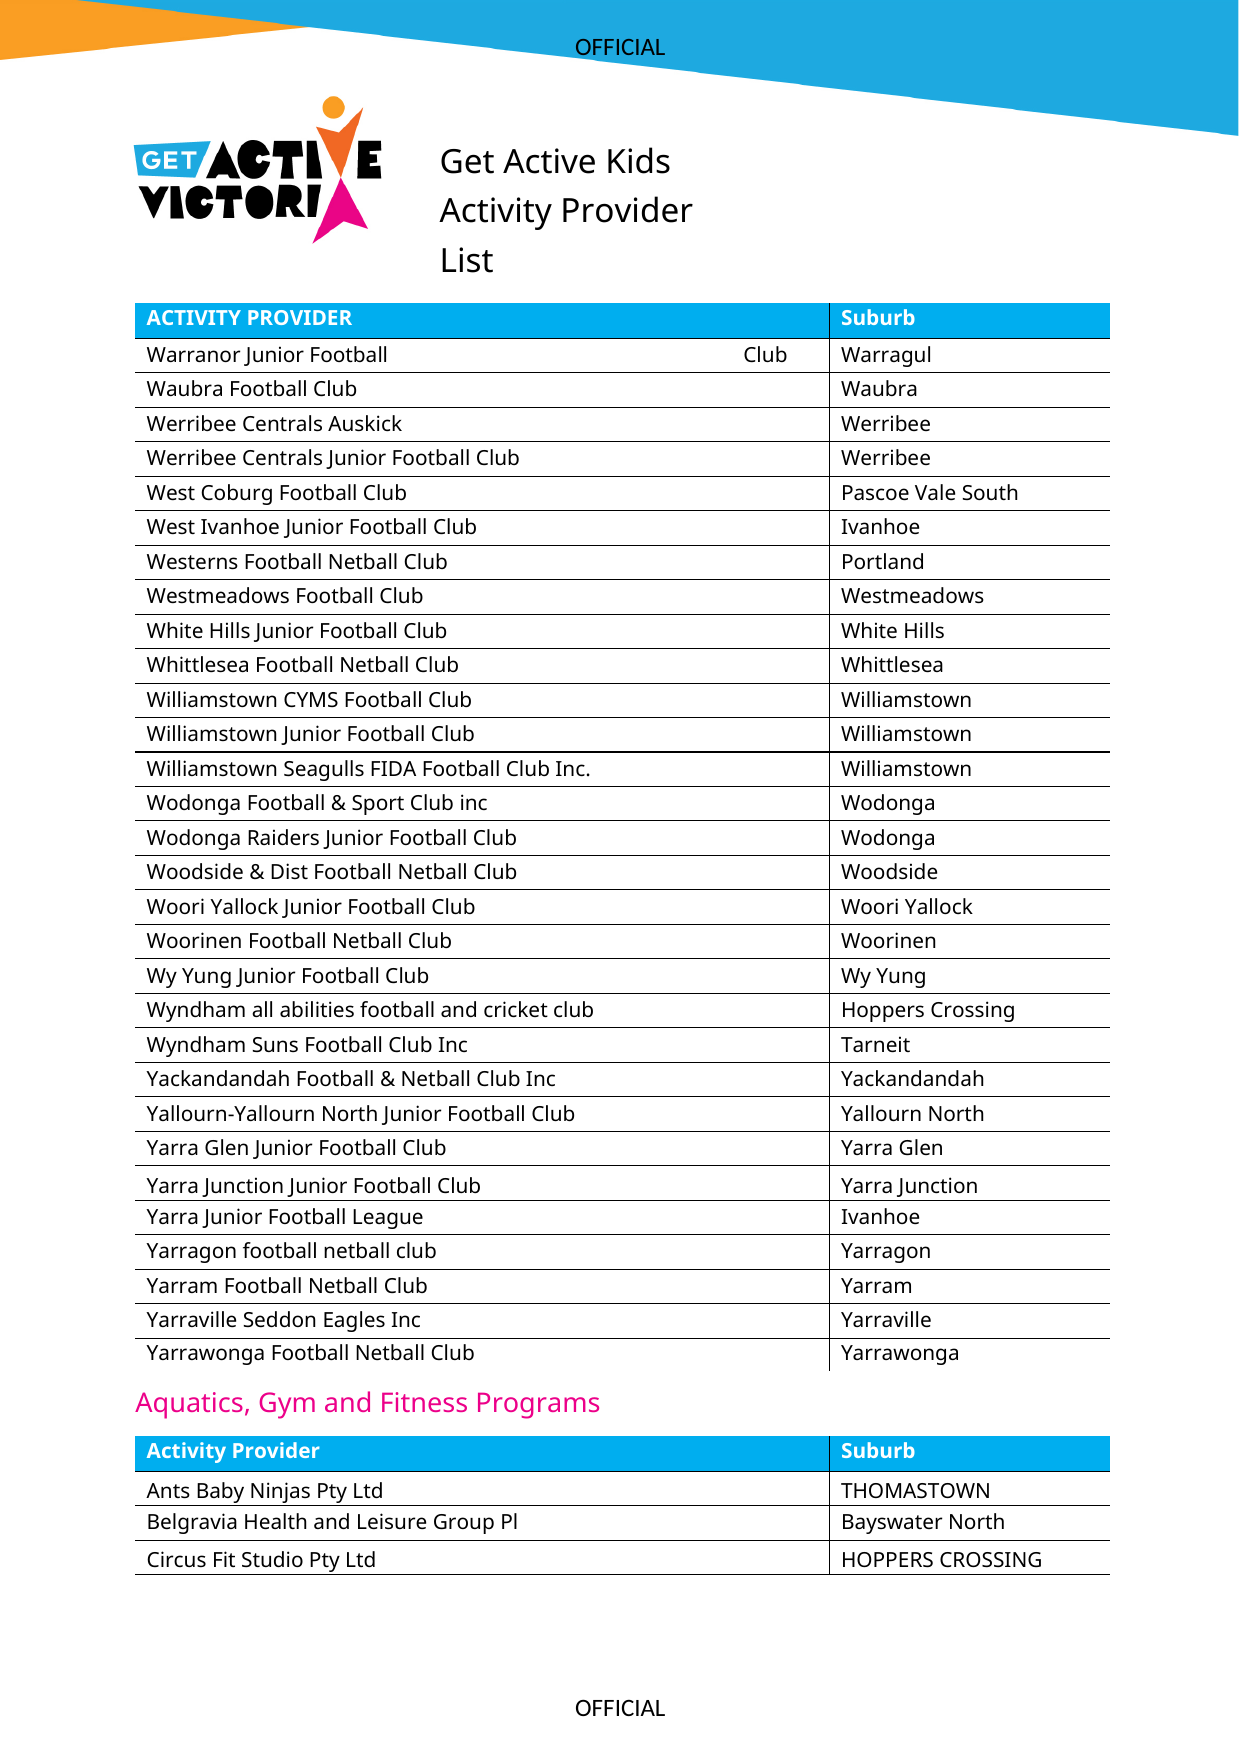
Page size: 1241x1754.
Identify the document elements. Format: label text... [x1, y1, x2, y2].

table_cell Ivanhoe [830, 511, 1110, 544]
table_cell Wodonga Football & Sport Club inc [135, 787, 829, 820]
table_cell Bayswater North [830, 1506, 1110, 1539]
table_cell Werribee Centrals Junior Football Club [135, 442, 829, 476]
table_cell Yarragon [830, 1235, 1110, 1268]
table_cell Whittlesea [830, 649, 1110, 682]
subtitle Aquatics, Gym and Fitness Programs [135, 1383, 1110, 1420]
table_cell Werribee [830, 442, 1110, 476]
table_cell Westmeadows Football Club [135, 580, 829, 613]
table_cell Williamstown [830, 684, 1110, 717]
table_cell Werribee [830, 408, 1110, 441]
table_cell Wyndham Suns Football Club Inc [135, 1028, 829, 1062]
table_cell Williamstown [830, 718, 1110, 751]
table_cell Woorinen Football Netball Club [135, 925, 829, 958]
table_cell Wodonga [830, 821, 1110, 855]
table_cell Woori Yallock Junior Football Club [135, 890, 829, 924]
table_cell Yarra Glen [830, 1132, 1110, 1165]
table_cell Yarram [830, 1270, 1110, 1303]
table_cell Woodside & Dist Football Netball Club [135, 856, 829, 889]
table_cell Ants Baby Ninjas Pty Ltd [135, 1472, 829, 1505]
table_cell Williamstown Junior Football Club [135, 718, 829, 751]
table_cell Yallourn-Yallourn North Junior Football Club [135, 1097, 829, 1131]
table_cell Westmeadows [830, 580, 1110, 613]
table_cell Waubra Football Club [135, 373, 829, 407]
table_cell Wodonga Raiders Junior Football Club [135, 821, 829, 855]
table_cell Yarra Junior Football League [135, 1201, 829, 1234]
table_cell White Hills Junior Football Club [135, 615, 829, 648]
table_cell Wodonga [830, 787, 1110, 820]
table_cell Yallourn North [830, 1097, 1110, 1131]
table_cell Whittlesea Football Netball Club [135, 649, 829, 682]
table_cell White Hills [830, 615, 1110, 648]
table_cell Williamstown CYMS Football Club [135, 684, 829, 717]
table_cell Yarrawonga [830, 1339, 1110, 1371]
table_cell Yarraville [830, 1304, 1110, 1337]
table_cell Belgravia Health and Leisure Group Pl [135, 1506, 829, 1539]
table_cell Wy Yung [830, 959, 1110, 993]
table_cell Tarneit [830, 1028, 1110, 1062]
table_cell Pascoe Vale South [830, 477, 1110, 510]
table_cell Hoppers Crossing [830, 994, 1110, 1027]
table_cell Yarra Junction [830, 1166, 1110, 1199]
table_cell HOPPERS CROSSING [830, 1541, 1110, 1574]
table_header Suburb [830, 303, 1110, 338]
table_cell Werribee Centrals Auskick [135, 408, 829, 441]
table_cell Yarraville Seddon Eagles Inc [135, 1304, 829, 1337]
table_cell Woorinen [830, 925, 1110, 958]
table_cell Portland [830, 546, 1110, 579]
table_cell Woori Yallock [830, 890, 1110, 924]
table_cell Yarra Glen Junior Football Club [135, 1132, 829, 1165]
table_cell Yackandandah Football & Netball Club Inc [135, 1063, 829, 1096]
table_cell THOMASTOWN [830, 1472, 1110, 1505]
table_cell Warranor Junior Football Club [135, 339, 829, 372]
table_cell Woodside [830, 856, 1110, 889]
table_header Suburb [830, 1436, 1110, 1471]
table_cell Williamstown Seagulls FIDA Football Club Inc. [135, 753, 829, 786]
table_cell Yarram Football Netball Club [135, 1270, 829, 1303]
table_cell Warragul [830, 339, 1110, 372]
table_cell Waubra [830, 373, 1110, 407]
table_cell Wyndham all abilities football and cricket club [135, 994, 829, 1027]
table_cell Westerns Football Netball Club [135, 546, 829, 579]
table_header ACTIVITY PROVIDER [135, 303, 829, 338]
table_cell West Ivanhoe Junior Football Club [135, 511, 829, 544]
table_cell Circus Fit Studio Pty Ltd [135, 1541, 829, 1574]
table_cell Ivanhoe [830, 1201, 1110, 1234]
table_cell Wy Yung Junior Football Club [135, 959, 829, 993]
table_cell Yackandandah [830, 1063, 1110, 1096]
table_cell Yarrawonga Football Netball Club [135, 1339, 829, 1371]
table_cell West Coburg Football Club [135, 477, 829, 510]
table_cell Williamstown [830, 753, 1110, 786]
table_cell Yarra Junction Junior Football Club [135, 1166, 829, 1199]
table_cell Yarragon football netball club [135, 1235, 829, 1268]
picture [0, 0, 1239, 244]
table_header Activity Provider [135, 1436, 829, 1471]
